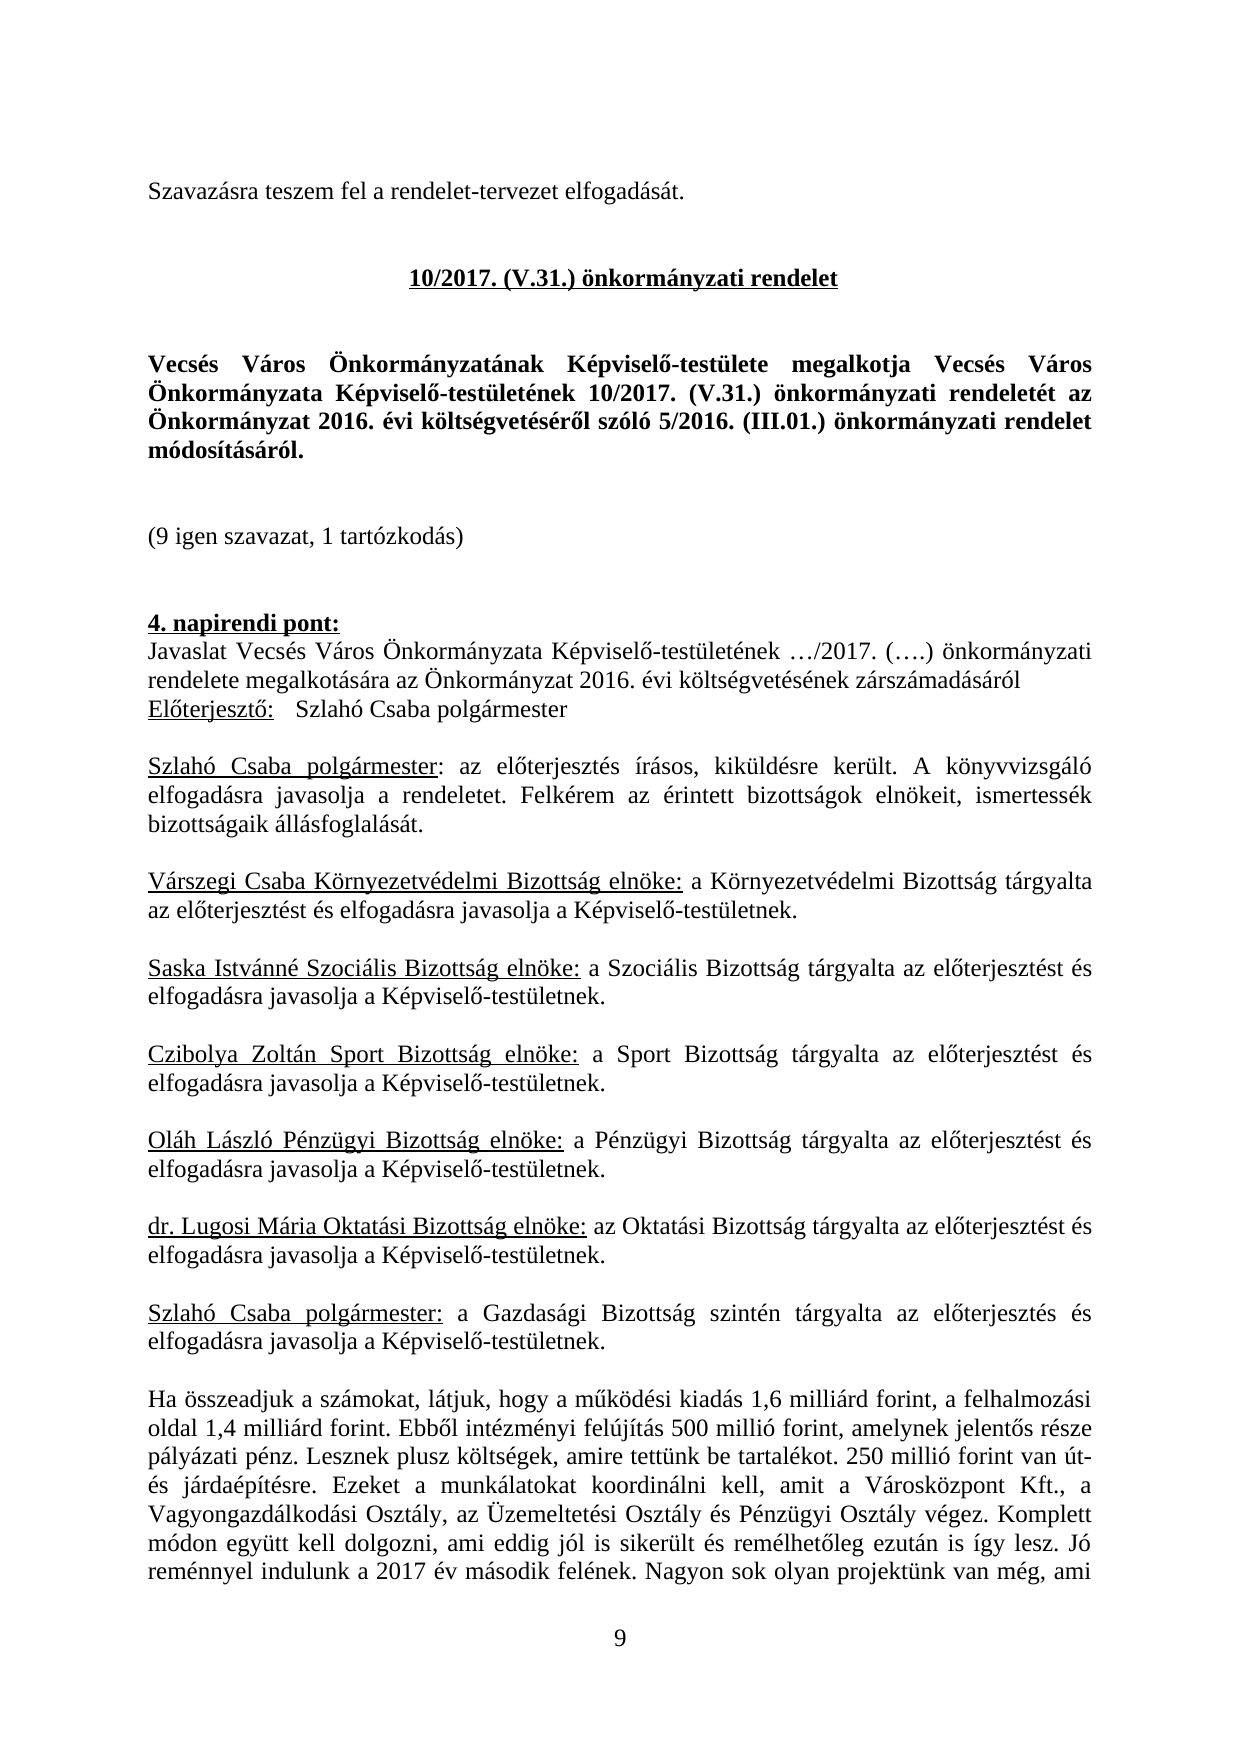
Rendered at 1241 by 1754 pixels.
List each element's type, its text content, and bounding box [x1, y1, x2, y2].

text Czibolya Zoltán Sport Bizottság elnöke: a Sport Bizottság tárgyalta az előterjesztést és elfogadásra javasolja a Képviselő-testületnek. [148, 1039, 1093, 1096]
text Előterjesztő: Szlahó Csaba polgármester [148, 694, 1093, 723]
text Vecsés Város Önkormányzatának Képviselő-testülete megalkotja Vecsés Város Önkormányzata Képviselő-testületének 10/2017. (V.31.) önkormányzati rendeletét az Önkormányzat 2016. évi költségvetéséről szóló 5/2016. (III.01.) önkormányzati rendelet módosításáról. [148, 349, 1093, 464]
text Oláh László Pénzügyi Bizottság elnöke: a Pénzügyi Bizottság tárgyalta az előterjesztést és elfogadásra javasolja a Képviselő-testületnek. [148, 1125, 1093, 1183]
text 4. napirendi pont: [148, 608, 1093, 636]
text (9 igen szavazat, 1 tartózkodás) [148, 521, 1093, 550]
text Javaslat Vecsés Város Önkormányzata Képviselő-testületének …/2017. (….) önkormányzati rendelete megalkotására az Önkormányzat 2016. évi költségvetésének zárszámadásáról [148, 636, 1093, 694]
text Szavazásra teszem fel a rendelet-tervezet elfogadását. [148, 176, 1093, 205]
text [148, 1384, 1093, 1585]
text 10/2017. (V.31.) önkormányzati rendelet [148, 263, 1093, 291]
text dr. Lugosi Mária Oktatási Bizottság elnöke: az Oktatási Bizottság tárgyalta az előterjesztést és elfogadásra javasolja a Képviselő-testületnek. [148, 1211, 1093, 1269]
text Várszegi Csaba Környezetvédelmi Bizottság elnöke: a Környezetvédelmi Bizottság tárgyalta az előterjesztést és elfogadásra javasolja a Képviselő-testületnek. [148, 866, 1093, 924]
text Szlahó Csaba polgármester: az előterjesztés írásos, kiküldésre került. A könyvvizsgáló elfogadásra javasolja a rendeletet. Felkérem az érintett bizottságok elnökeit, ismertessék bizottságaik állásfoglalását. [148, 751, 1093, 838]
text Saska Istvánné Szociális Bizottság elnöke: a Szociális Bizottság tárgyalta az előterjesztést és elfogadásra javasolja a Képviselő-testületnek. [148, 953, 1093, 1010]
text Szlahó Csaba polgármester: a Gazdasági Bizottság szintén tárgyalta az előterjesztés és elfogadásra javasolja a Képviselő-testületnek. [148, 1298, 1093, 1355]
